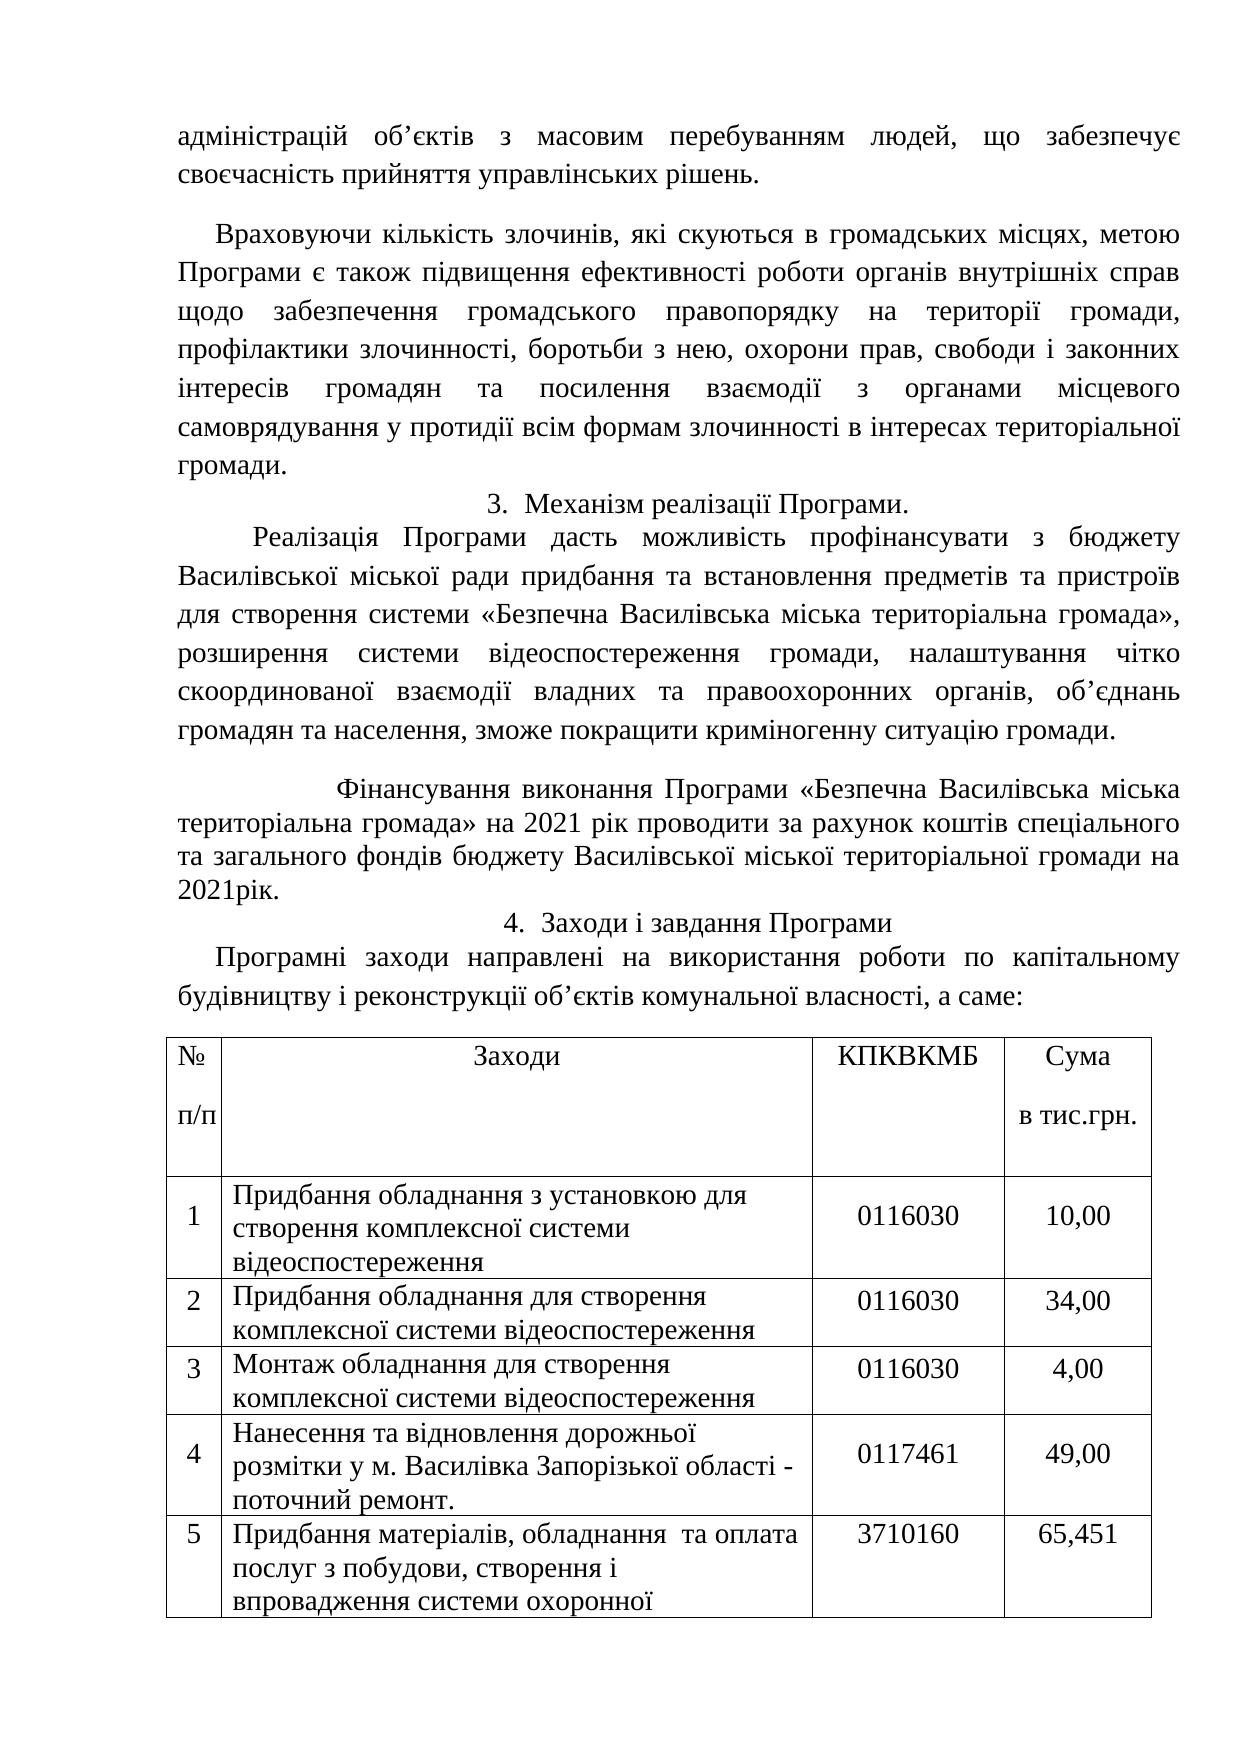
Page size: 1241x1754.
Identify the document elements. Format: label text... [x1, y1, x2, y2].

table_cell Придбання обладнання для створення комплексної системи відеоспостереження [222, 1279, 812, 1346]
table_cell 0116030 [813, 1347, 1004, 1414]
list Заходи і завдання Програми [215, 906, 1181, 939]
table_cell Монтаж обладнання для створення комплексної системи відеоспостереження [222, 1347, 812, 1414]
table_cell Нанесення та відновлення дорожньої розмітки у м. Василівка Запорізької області - поточний ремонт. [222, 1415, 812, 1515]
table_cell 49,00 [1005, 1415, 1151, 1515]
table_cell 0116030 [813, 1279, 1004, 1346]
table_cell 1 [167, 1177, 221, 1277]
table_header КПКВКМБ [813, 1038, 1004, 1176]
table_cell 0116030 [813, 1177, 1004, 1277]
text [177, 118, 1181, 190]
table_cell Придбання обладнання з установкою для створення комплексної системи відеоспостереження [222, 1177, 812, 1277]
text Враховуючи кількість злочинів, які скуються в громадських місцях, метою Програми є також підвищення ефективності роботи органів внутрішніх справ щодо забезпечення громадського правопорядку на території громади, профілактики злочинності, боротьби з нею, охорони прав, свободи і законних інтересів громадян та посилення взаємодії з органами місцевого самоврядування у протидії всім формам злочинності в інтересах територіальної громади. [177, 216, 1181, 481]
table_cell 3 [167, 1347, 221, 1414]
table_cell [222, 1516, 812, 1617]
table_cell 4 [167, 1415, 221, 1515]
table_cell 65,451 [1005, 1516, 1151, 1617]
table_cell 5 [167, 1516, 221, 1617]
table_header Сума в тис.грн. [1005, 1038, 1151, 1176]
table_cell 10,00 [1005, 1177, 1151, 1277]
text Реалізація Програми дасть можливість профінансувати з бюджету Василівської міської ради придбання та встановлення предметів та пристроїв для створення системи «Безпечна Василівська міська територіальна громада», розширення системи відеоспостереження громади, налаштування чітко скоординованої взаємодії владних та правоохоронних органів, об’єднань громадян та населення, зможе покращити криміногенну ситуацію громади. [177, 519, 1181, 746]
table_cell 3710160 [813, 1516, 1004, 1617]
table_header № п/п [167, 1038, 221, 1176]
table_cell 2 [167, 1279, 221, 1346]
table_cell 34,00 [1005, 1279, 1151, 1346]
table_cell 4,00 [1005, 1347, 1151, 1414]
text Програмні заходи направлені на використання роботи по капітальному будівництву і реконструкції об’єктів комунальної власності, а саме: [177, 939, 1181, 1011]
text Фінансування виконання Програми «Безпечна Василівська міська територіальна громада» на 2021 рік проводити за рахунок коштів спеціального та загального фондів бюджету Василівської міської територіальної громади на 2021рік. [177, 771, 1181, 906]
table_header Заходи [222, 1038, 812, 1176]
list Механізм реалізації Програми. [215, 486, 1181, 519]
table_cell 0117461 [813, 1415, 1004, 1515]
